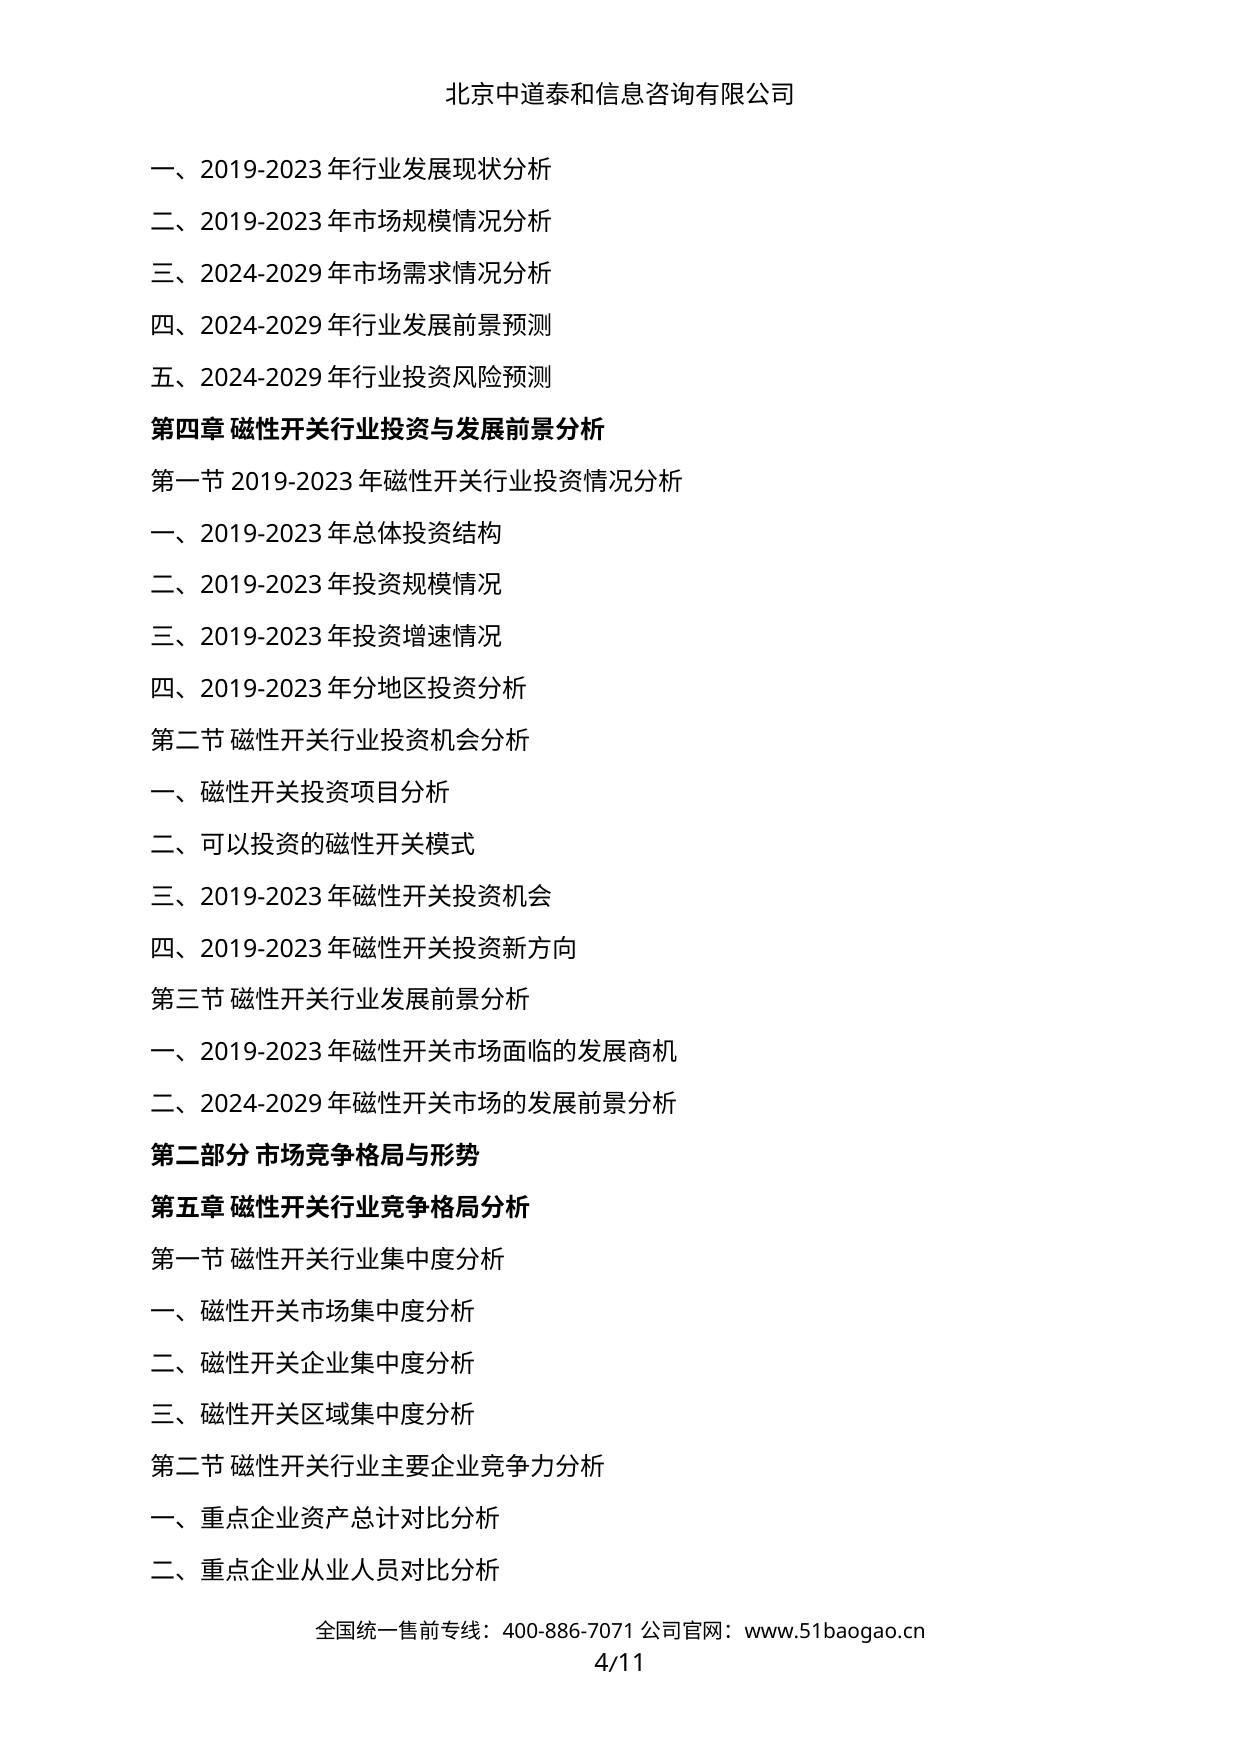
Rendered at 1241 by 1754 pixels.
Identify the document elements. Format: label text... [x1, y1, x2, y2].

text 五、2024-2029年行业投资风险预测 [150, 357, 1090, 394]
text 一、磁性开关市场集中度分析 [150, 1291, 1090, 1327]
text 四、2019-2023年磁性开关投资新方向 [150, 928, 1090, 964]
text 一、磁性开关投资项目分析 [150, 772, 1090, 809]
text 二、磁性开关企业集中度分析 [150, 1343, 1090, 1379]
text 四、2019-2023年分地区投资分析 [150, 669, 1090, 705]
text 二、2019-2023年市场规模情况分析 [150, 202, 1090, 238]
text 三、2024-2029年市场需求情况分析 [150, 254, 1090, 290]
text 第四章 磁性开关行业投资与发展前景分析 [150, 409, 1090, 446]
text 一、2019-2023年总体投资结构 [150, 513, 1090, 549]
text 三、磁性开关区域集中度分析 [150, 1395, 1090, 1431]
text 第二部分 市场竞争格局与形势 [150, 1136, 1090, 1172]
text 三、2019-2023年投资增速情况 [150, 617, 1090, 653]
text 四、2024-2029年行业发展前景预测 [150, 306, 1090, 342]
text 第二节 磁性开关行业投资机会分析 [150, 721, 1090, 757]
text 三、2019-2023年磁性开关投资机会 [150, 876, 1090, 912]
text 二、可以投资的磁性开关模式 [150, 824, 1090, 861]
text 二、2019-2023年投资规模情况 [150, 565, 1090, 601]
text 第二节 磁性开关行业主要企业竞争力分析 [150, 1447, 1090, 1483]
text 第五章 磁性开关行业竞争格局分析 [150, 1187, 1090, 1224]
text 第三节 磁性开关行业发展前景分析 [150, 980, 1090, 1016]
text 一、2019-2023年磁性开关市场面临的发展商机 [150, 1032, 1090, 1068]
text 第一节 2019-2023年磁性开关行业投资情况分析 [150, 461, 1090, 497]
text 一、2019-2023年行业发展现状分析 [150, 150, 1090, 186]
text 二、2024-2029年磁性开关市场的发展前景分析 [150, 1084, 1090, 1120]
text 第一节 磁性开关行业集中度分析 [150, 1239, 1090, 1276]
text 一、重点企业资产总计对比分析 [150, 1499, 1090, 1535]
text 二、重点企业从业人员对比分析 [150, 1551, 1090, 1587]
